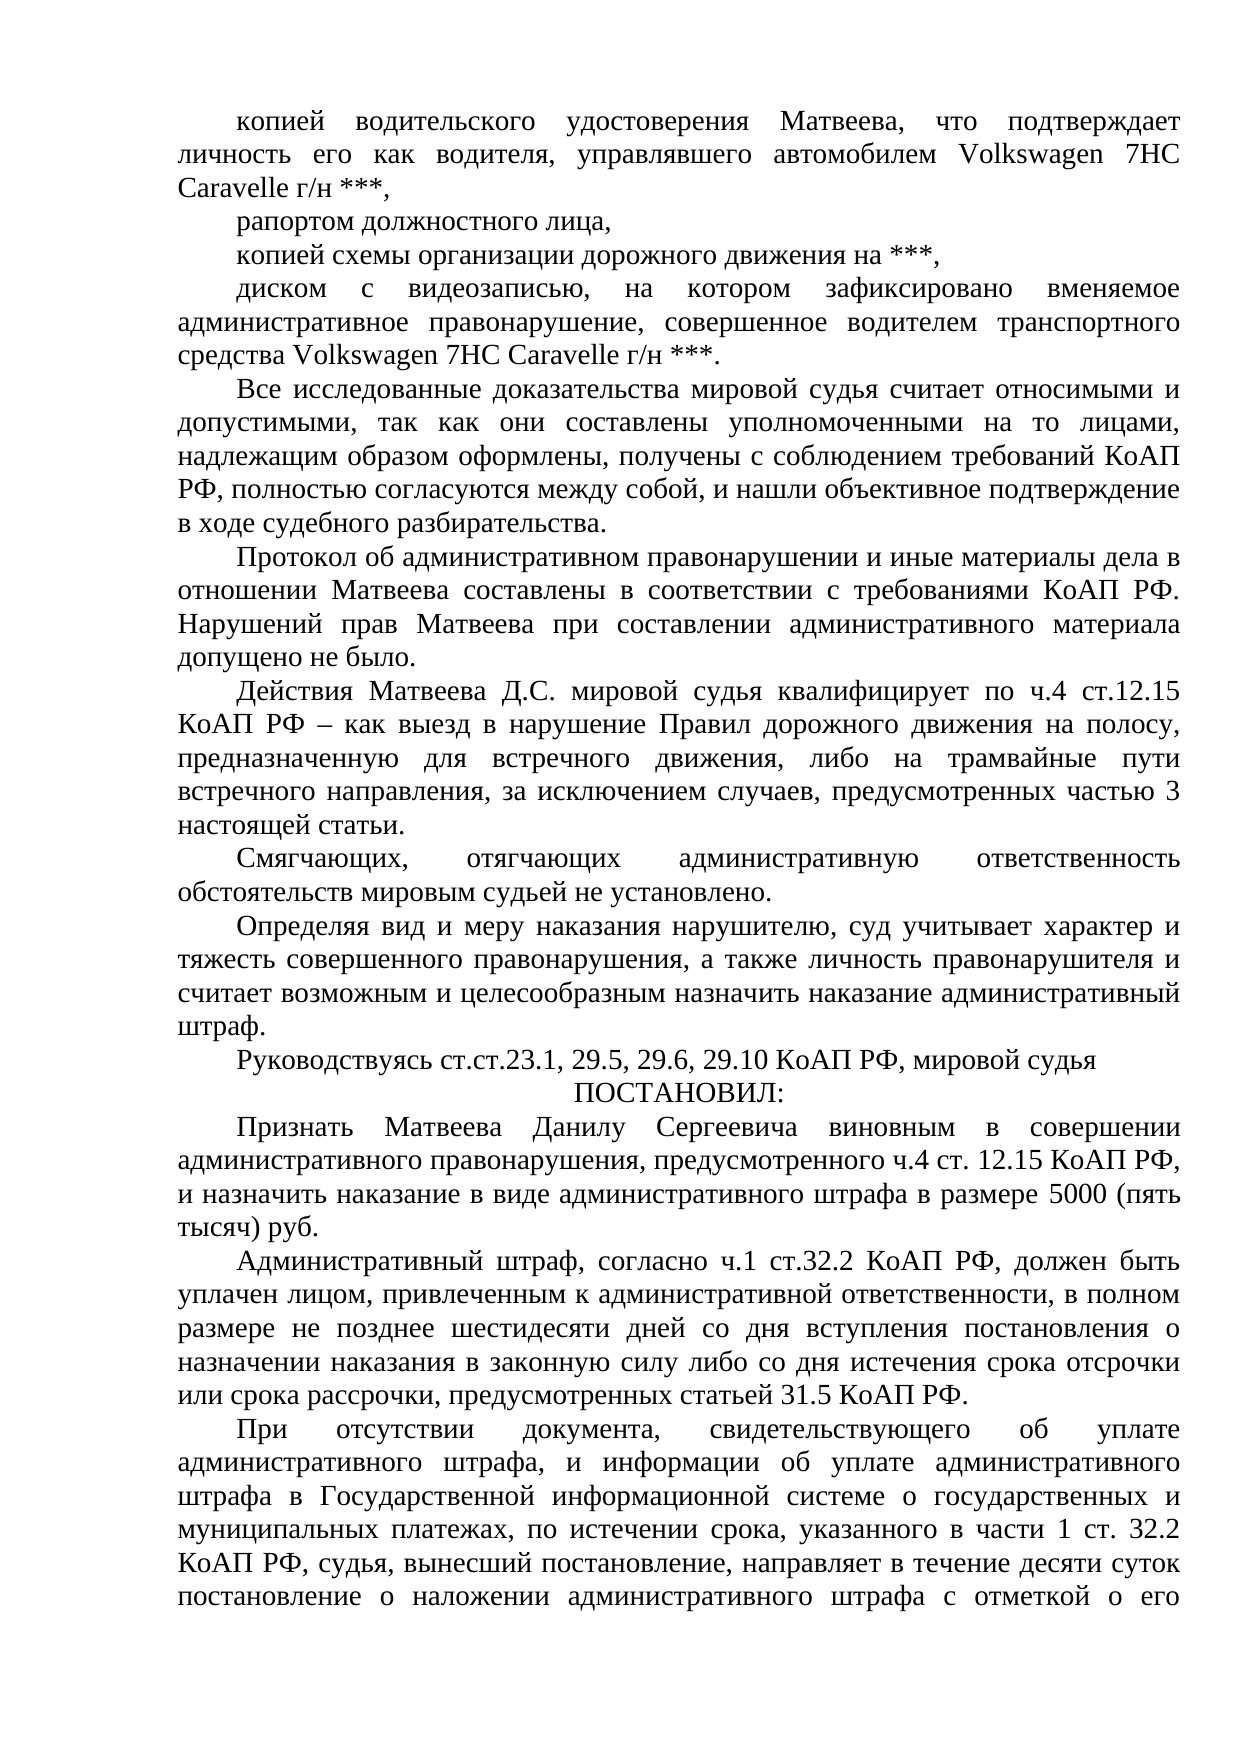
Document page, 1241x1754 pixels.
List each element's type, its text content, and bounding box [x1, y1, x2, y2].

text Руководствуясь ст.ст.23.1, 29.5, 29.6, 29.10 КоАП РФ, мировой судья [177, 1042, 1181, 1075]
text рапортом должностного лица, [177, 203, 1181, 237]
text Все исследованные доказательства мировой судья считает относимыми и допустимыми, так как они составлены уполномоченными на то лицами, надлежащим образом оформлены, получены с соблюдением требований КоАП РФ, полностью согласуются между собой, и нашли объективное подтверждение в ходе судебного разбирательства. [177, 371, 1181, 539]
text копией водительского удостоверения Матвеева, что подтверждает личность его как водителя, управлявшего автомобилем Volkswagen 7HC Caravelle г/н ***, [177, 103, 1181, 203]
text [177, 1411, 1181, 1612]
text Действия Матвеева Д.С. мировой судья квалифицирует по ч.4 ст.12.15 КоАП РФ – как выезд в нарушение Правил дорожного движения на полосу, предназначенную для встречного движения, либо на трамвайные пути встречного направления, за исключением случаев, предусмотренных частью 3 настоящей статьи. [177, 673, 1181, 841]
text Административный штраф, согласно ч.1 ст.32.2 КоАП РФ, должен быть уплачен лицом, привлеченным к административной ответственности, в полном размере не позднее шестидесяти дней со дня вступления постановления о назначении наказания в законную силу либо со дня истечения срока отсрочки или срока рассрочки, предусмотренных статьей 31.5 КоАП РФ. [177, 1243, 1181, 1411]
text Смягчающих, отягчающих административную ответственность обстоятельств мировым судьей не установлено. [177, 841, 1181, 908]
text Признать Матвеева Данилу Сергеевича виновным в совершении административного правонарушения, предусмотренного ч.4 ст. 12.15 КоАП РФ, и назначить наказание в виде административного штрафа в размере 5000 (пять тысяч) руб. [177, 1109, 1181, 1243]
text копией схемы организации дорожного движения на ***, [177, 237, 1181, 270]
text Определяя вид и меру наказания нарушителю, суд учитывает характер и тяжесть совершенного правонарушения, а также личность правонарушителя и считает возможным и целесообразным назначить наказание административный штраф. [177, 908, 1181, 1042]
text Протокол об административном правонарушении и иные материалы дела в отношении Матвеева составлены в соответствии с требованиями КоАП РФ. Нарушений прав Матвеева при составлении административного материала допущено не было. [177, 539, 1181, 673]
text диском с видеозаписью, на котором зафиксировано вменяемое административное правонарушение, совершенное водителем транспортного средства Volkswagen 7HC Caravelle г/н ***. [177, 270, 1181, 371]
text ПОСТАНОВИЛ: [177, 1075, 1181, 1109]
